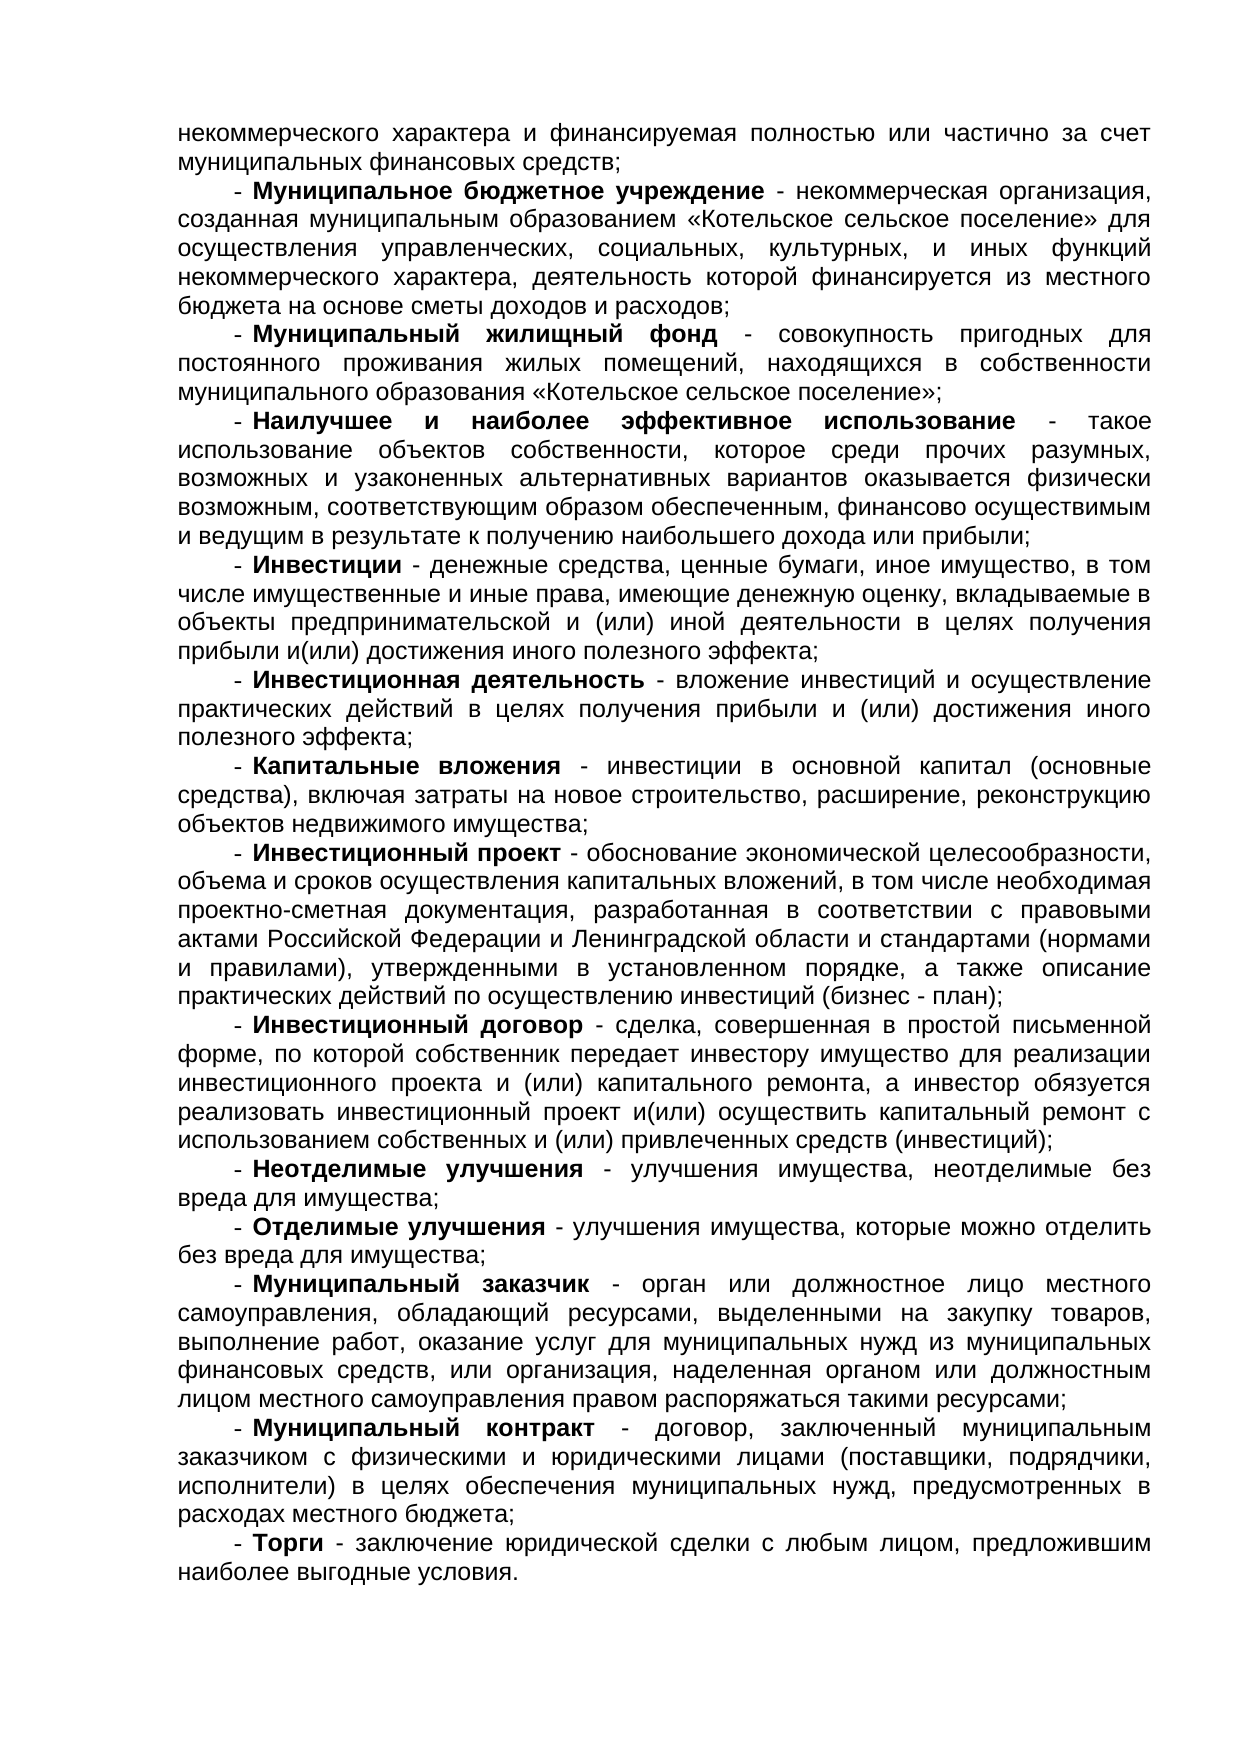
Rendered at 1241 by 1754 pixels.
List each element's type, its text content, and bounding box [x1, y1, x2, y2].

list Муниципальный жилищный фонд - совокупность пригодных для постоянного проживания жилых помещений, находящихся в собственности муниципального образования «Котельское сельское поселение»; [177, 319, 1152, 406]
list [177, 118, 1152, 176]
list Капитальные вложения - инвестиции в основной капитал (основные средства), включая затраты на новое строительство, расширение, реконструкцию объектов недвижимого имущества; [177, 751, 1152, 837]
list Отделимые улучшения - улучшения имущества, которые можно отделить без вреда для имущества; [177, 1212, 1152, 1269]
list Муниципальный заказчик - орган или должностное лицо местного самоуправления, обладающий ресурсами, выделенными на закупку товаров, выполнение работ, оказание услуг для муниципальных нужд из муниципальных финансовых средств, или организация, наделенная органом или должностным лицом местного самоуправления правом распоряжаться такими ресурсами; [177, 1269, 1152, 1413]
list Муниципальный контракт - договор, заключенный муниципальным заказчиком с физическими и юридическими лицами (поставщики, подрядчики, исполнители) в целях обеспечения муниципальных нужд, предусмотренных в расходах местного бюджета; [177, 1413, 1152, 1528]
list Инвестиции - денежные средства, ценные бумаги, иное имущество, в том числе имущественные и иные права, имеющие денежную оценку, вкладываемые в объекты предпринимательской и (или) иной деятельности в целях получения прибыли и(или) достижения иного полезного эффекта; [177, 550, 1152, 665]
list Муниципальное бюджетное учреждение - некоммерческая организация, созданная муниципальным образованием «Котельское сельское поселение» для осуществления управленческих, социальных, культурных, и иных функций некоммерческого характера, деятельность которой финансируется из местного бюджета на основе сметы доходов и расходов; [177, 176, 1152, 319]
list Инвестиционный проект - обоснование экономической целесообразности, объема и сроков осуществления капитальных вложений, в том числе необходимая проектно-сметная документация, разработанная в соответствии с правовыми актами Российской Федерации и Ленинградской области и стандартами (нормами и правилами), утвержденными в установленном порядке, а также описание практических действий по осуществлению инвестиций (бизнес - план); [177, 837, 1152, 1010]
list Инвестиционная деятельность - вложение инвестиций и осуществление практических действий в целях получения прибыли и (или) достижения иного полезного эффекта; [177, 665, 1152, 751]
list Инвестиционный договор - сделка, совершенная в простой письменной форме, по которой собственник передает инвестору имущество для реализации инвестиционного проекта и (или) капитального ремонта, а инвестор обязуется реализовать инвестиционный проект и(или) осуществить капитальный ремонт с использованием собственных и (или) привлеченных средств (инвестиций); [177, 1010, 1152, 1154]
list Торги - заключение юридической сделки с любым лицом, предложившим наиболее выгодные условия. [177, 1528, 1152, 1586]
list Наилучшее и наиболее эффективное использование - такое использование объектов собственности, которое среди прочих разумных, возможных и узаконенных альтернативных вариантов оказывается физически возможным, соответствующим образом обеспеченным, финансово осуществимым и ведущим в результате к получению наибольшего дохода или прибыли; [177, 406, 1152, 550]
list Неотделимые улучшения - улучшения имущества, неотделимые без вреда для имущества; [177, 1154, 1152, 1212]
